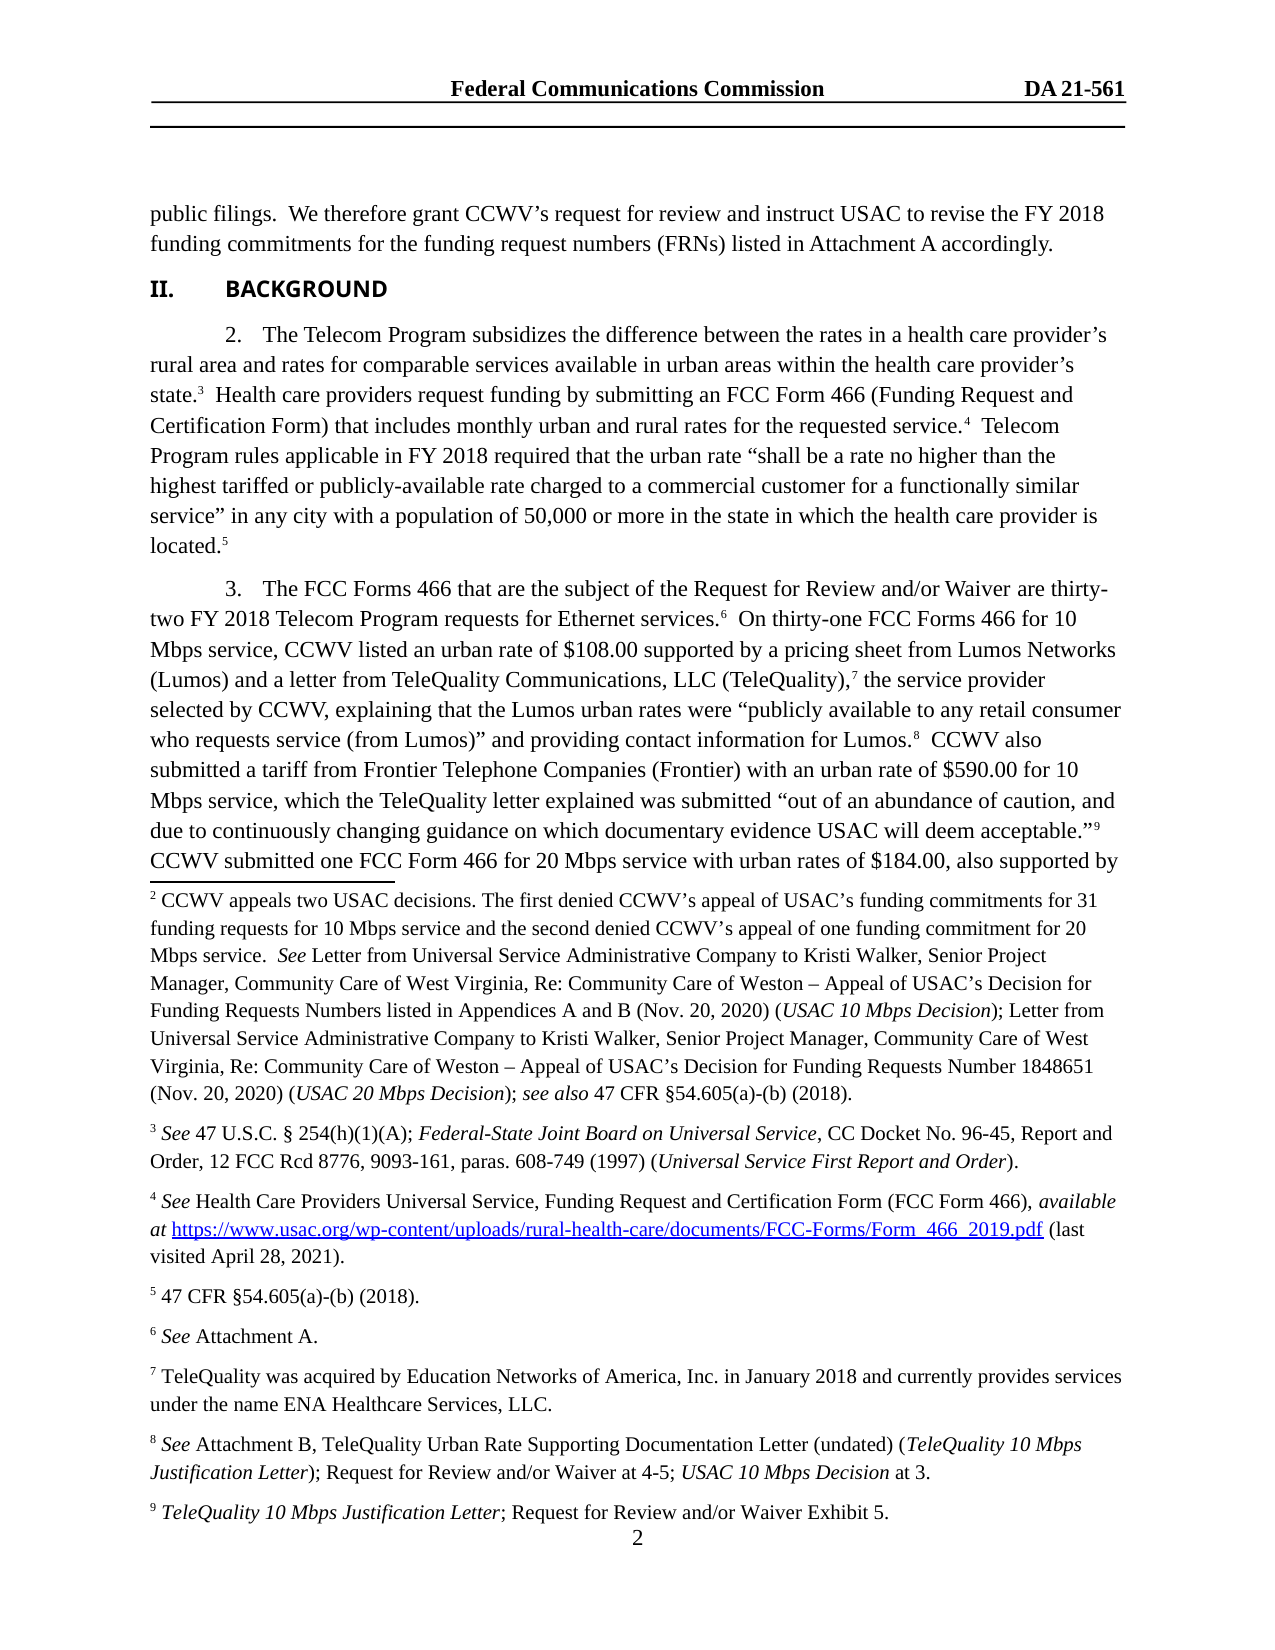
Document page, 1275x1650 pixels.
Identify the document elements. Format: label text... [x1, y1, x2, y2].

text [150, 200, 1125, 256]
text The Telecom Program subsidizes the difference between the rates in a health care provider’s rural area and rates for comparable services available in urban areas within the health care provider’s state. Health care providers request funding by submitting an FCC Form 466 (Funding Request and Certification Form) that includes monthly urban and rural rates for the requested service. Telecom Program rules applicable in FY 2018 required that the urban rate “shall be a rate no higher than the highest tariffed or publicly-available rate charged to a commercial customer for a functionally similar service” in any city with a population of 50,000 or more in the state in which the health care provider is located. [150, 321, 1125, 559]
subtitle Background [150, 273, 1125, 304]
text The FCC Forms 466 that are the subject of the Request for Review and/or Waiver are thirty-two FY 2018 Telecom Program requests for Ethernet services. On thirty-one FCC Forms 466 for 10 Mbps service, CCWV listed an urban rate of $108.00 supported by a pricing sheet from Lumos Networks (Lumos) and a letter from TeleQuality Communications, LLC (TeleQuality), the service provider selected by CCWV, explaining that the Lumos urban rates were “publicly available to any retail consumer who requests service (from Lumos)” and providing contact information for Lumos. CCWV also submitted a tariff from Frontier Telephone Companies (Frontier) with an urban rate of $590.00 for 10 Mbps service, which the TeleQuality letter explained was submitted “out of an abundance of caution, and due to continuously changing guidance on which documentary evidence USAC will deem acceptable.” CCWV submitted one FCC Form 466 for 20 Mbps service with urban rates of $184.00, also supported by a different TeleQuality letter and Lumos pricing sheet. This second TeleQuality Letter provided an alternative urban rate from Frontier for 20 Mbps service at $960.00. [150, 575, 1125, 873]
